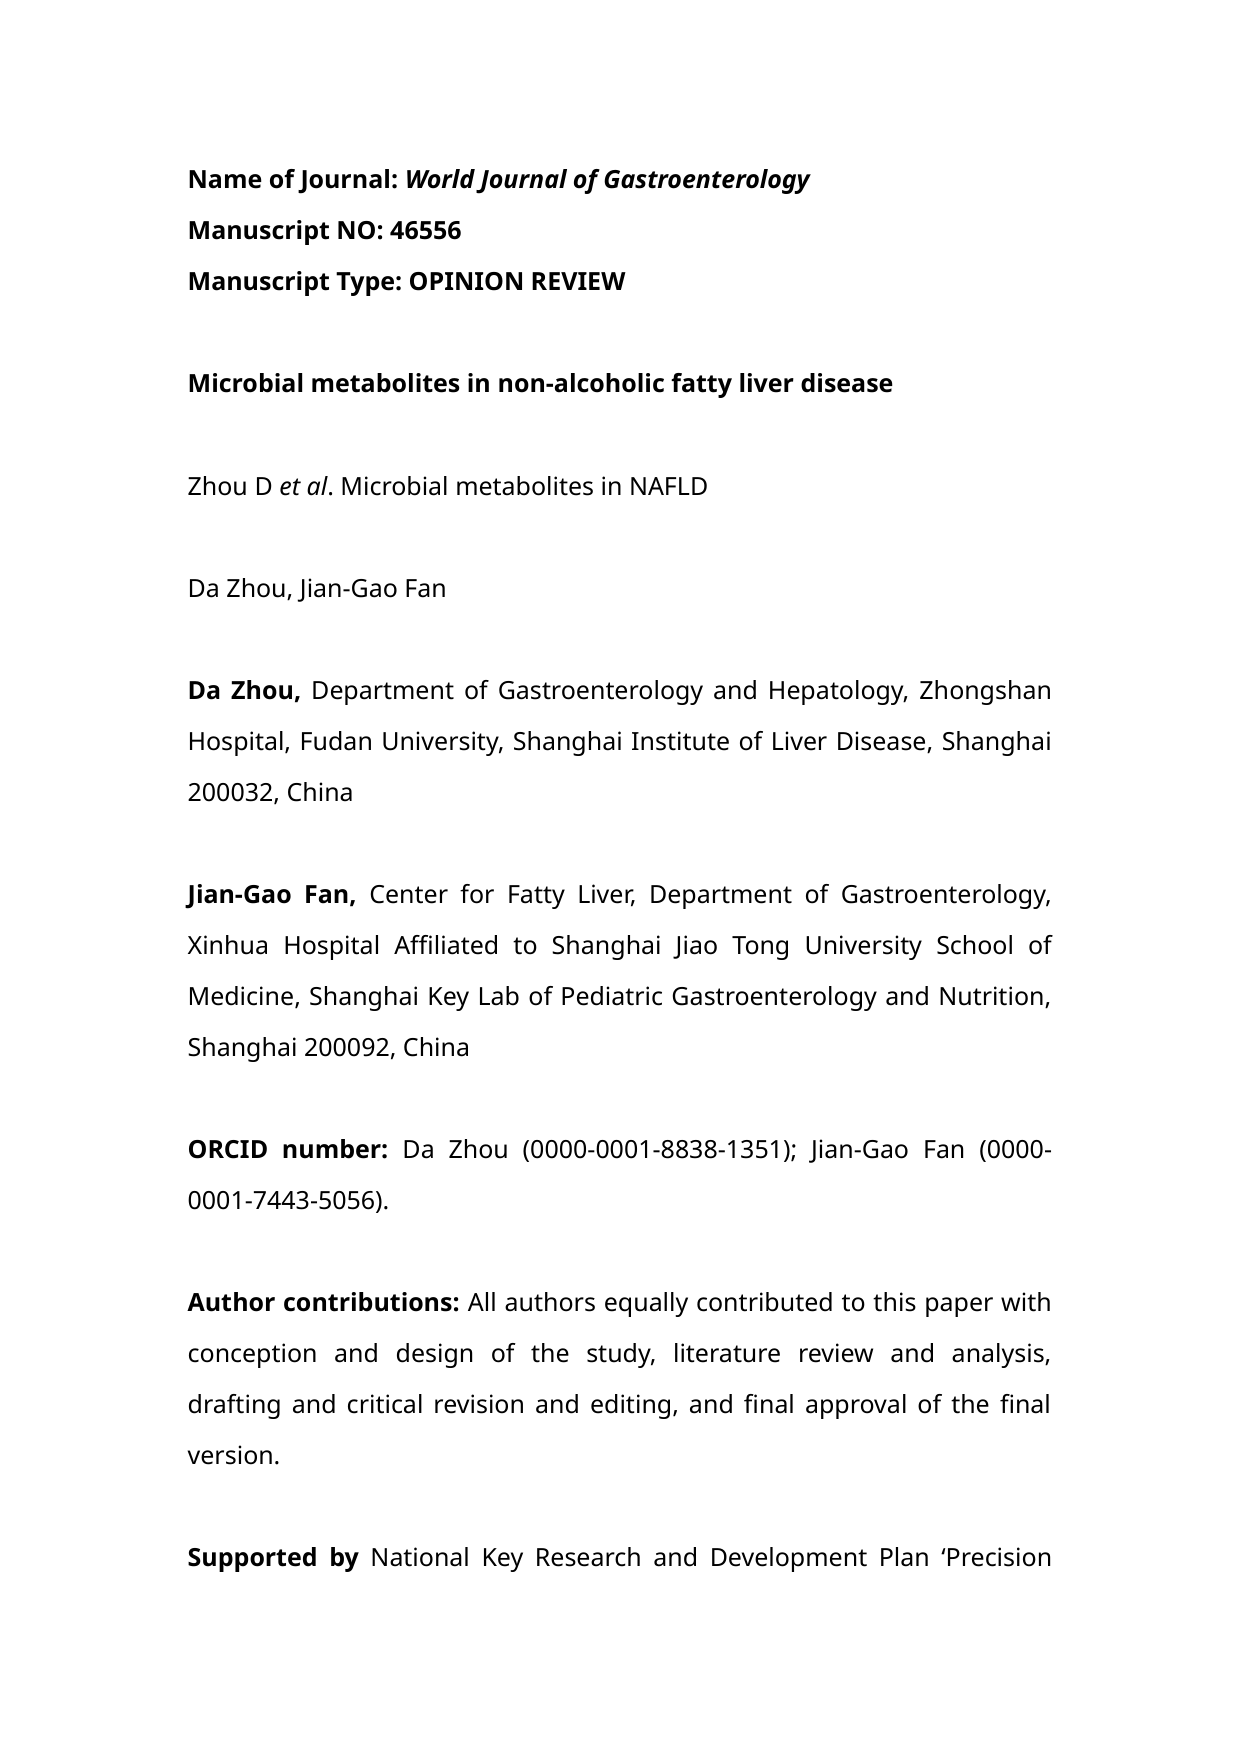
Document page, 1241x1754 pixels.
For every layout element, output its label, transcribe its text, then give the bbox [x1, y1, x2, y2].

text Da Zhou, Department of Gastroenterology and Hepatology, Zhongshan Hospital, Fudan University, Shanghai Institute of Liver Disease, Shanghai 200032, China [187, 672, 1053, 808]
text Da Zhou, Jian-Gao Fan [187, 570, 1053, 604]
text Manuscript NO: 46556 [187, 213, 1053, 247]
text ORCID number: Da Zhou (0000-0001-8838-1351); Jian-Gao Fan (0000-0001-7443-5056). [187, 1132, 1053, 1217]
text Zhou D et al. Microbial metabolites in NAFLD [187, 468, 1053, 502]
text Name of Journal: World Journal of Gastroenterology [187, 162, 1053, 196]
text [187, 1540, 1053, 1574]
text Jian-Gao Fan, Center for Fatty Liver, Department of Gastroenterology, Xinhua Hospital Affiliated to Shanghai Jiao Tong University School of Medicine, Shanghai Key Lab of Pediatric Gastroenterology and Nutrition, Shanghai 200092, China [187, 877, 1053, 1064]
text Microbial metabolites in non-alcoholic fatty liver disease [187, 366, 1053, 400]
text Manuscript Type: OPINION REVIEW [187, 264, 1053, 298]
text Author contributions: All authors equally contributed to this paper with conception and design of the study, literature review and analysis, drafting and critical revision and editing, and final approval of the final version. [187, 1285, 1053, 1472]
